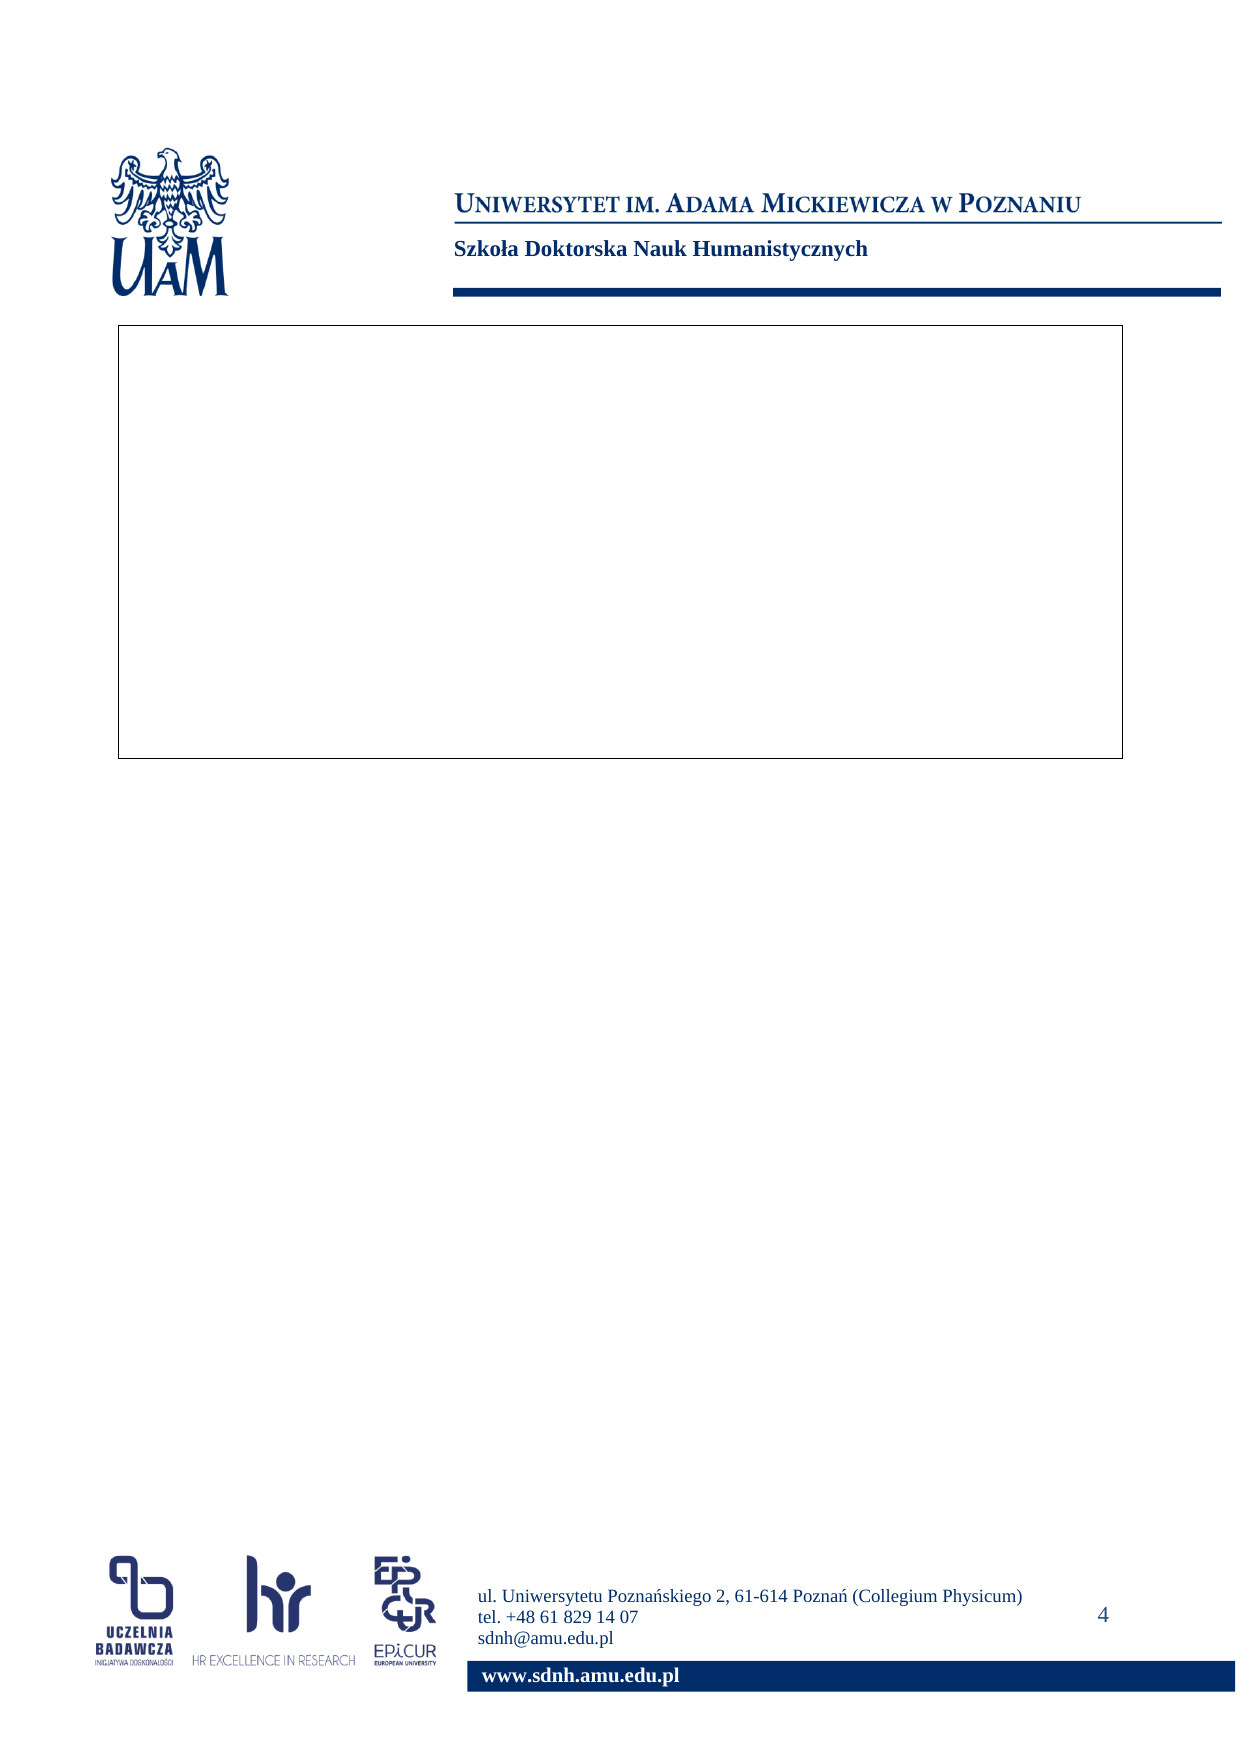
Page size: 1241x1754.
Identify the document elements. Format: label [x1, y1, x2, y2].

table_header [119, 326, 1122, 758]
picture [0, 88, 1222, 296]
picture [25, 1534, 463, 1754]
